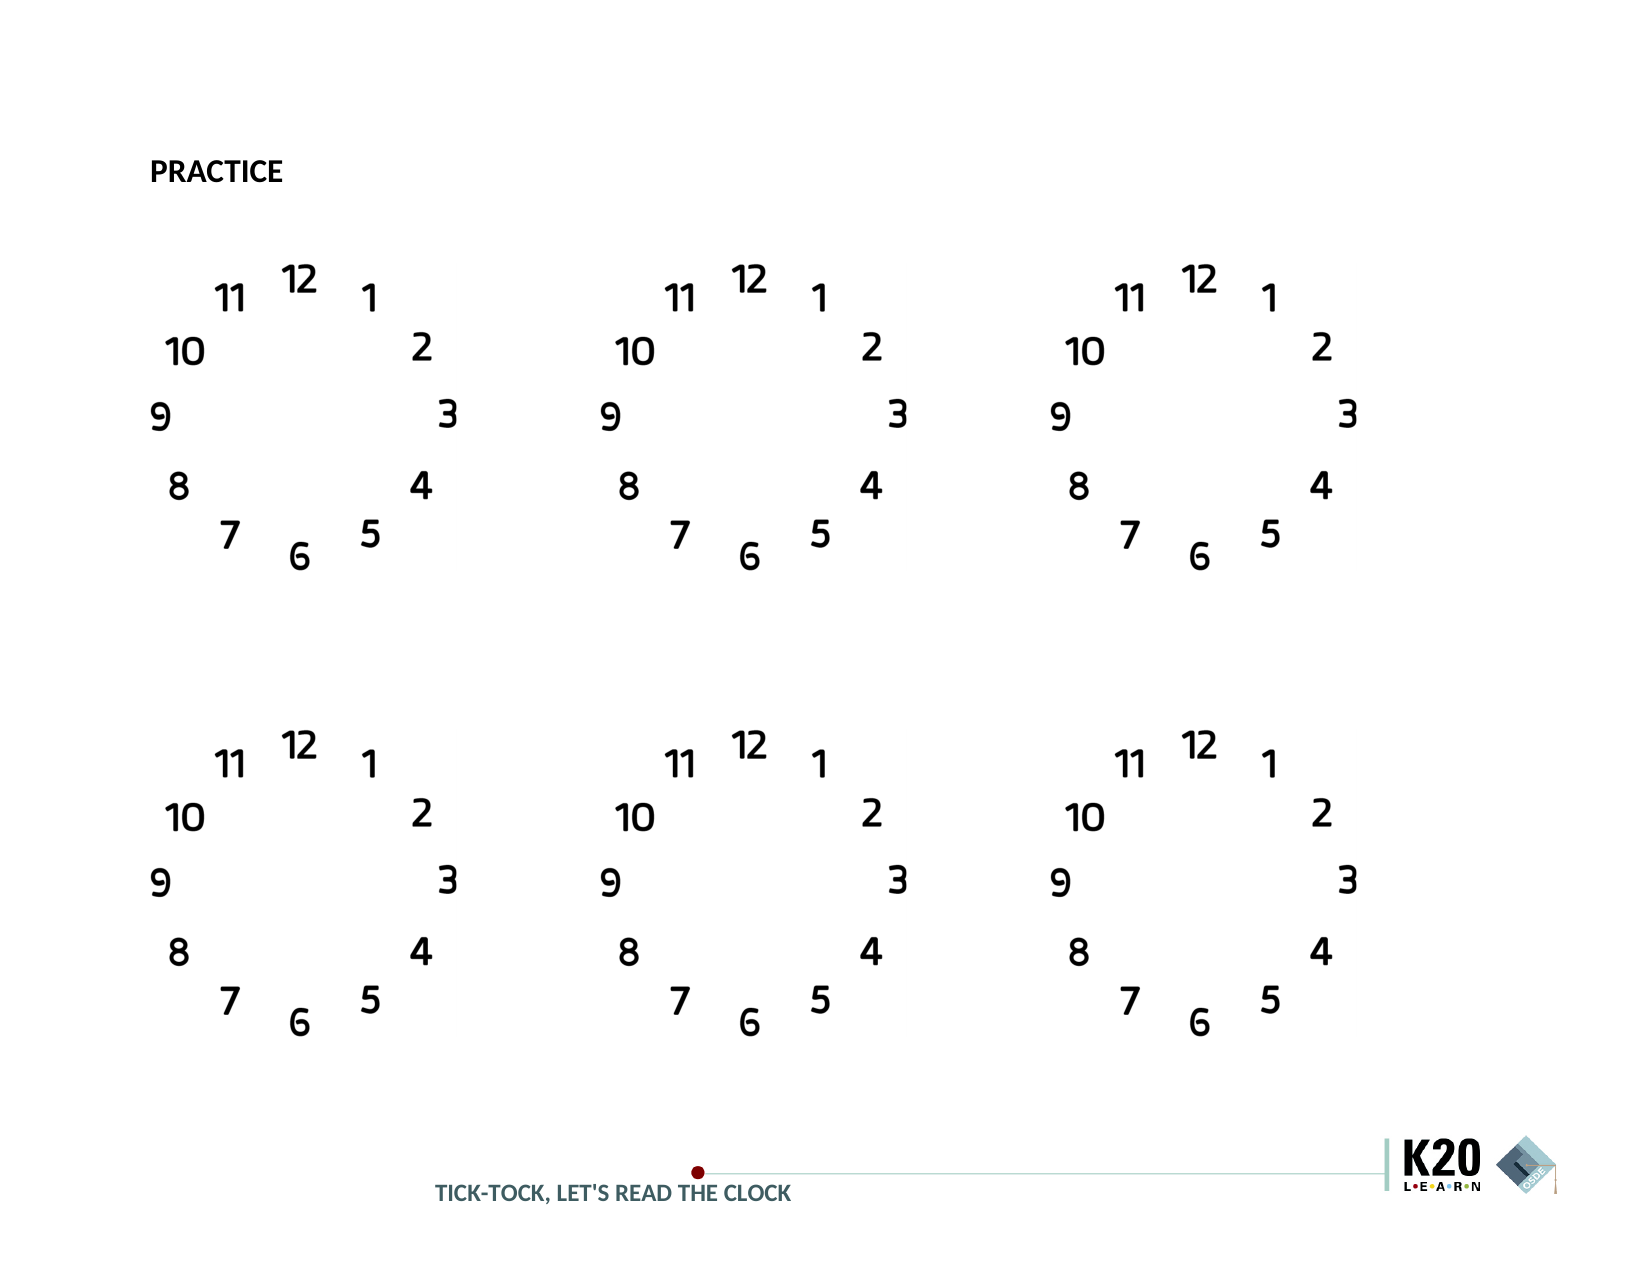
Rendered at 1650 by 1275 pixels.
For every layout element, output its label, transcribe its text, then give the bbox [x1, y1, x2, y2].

picture [150, 263, 457, 571]
picture [600, 729, 907, 1037]
title PRactice [150, 150, 1500, 191]
picture [150, 729, 457, 1037]
picture [1050, 729, 1357, 1037]
picture [1050, 263, 1357, 571]
picture [751, 1187, 760, 1194]
picture [691, 1135, 1561, 1194]
picture [600, 263, 907, 571]
